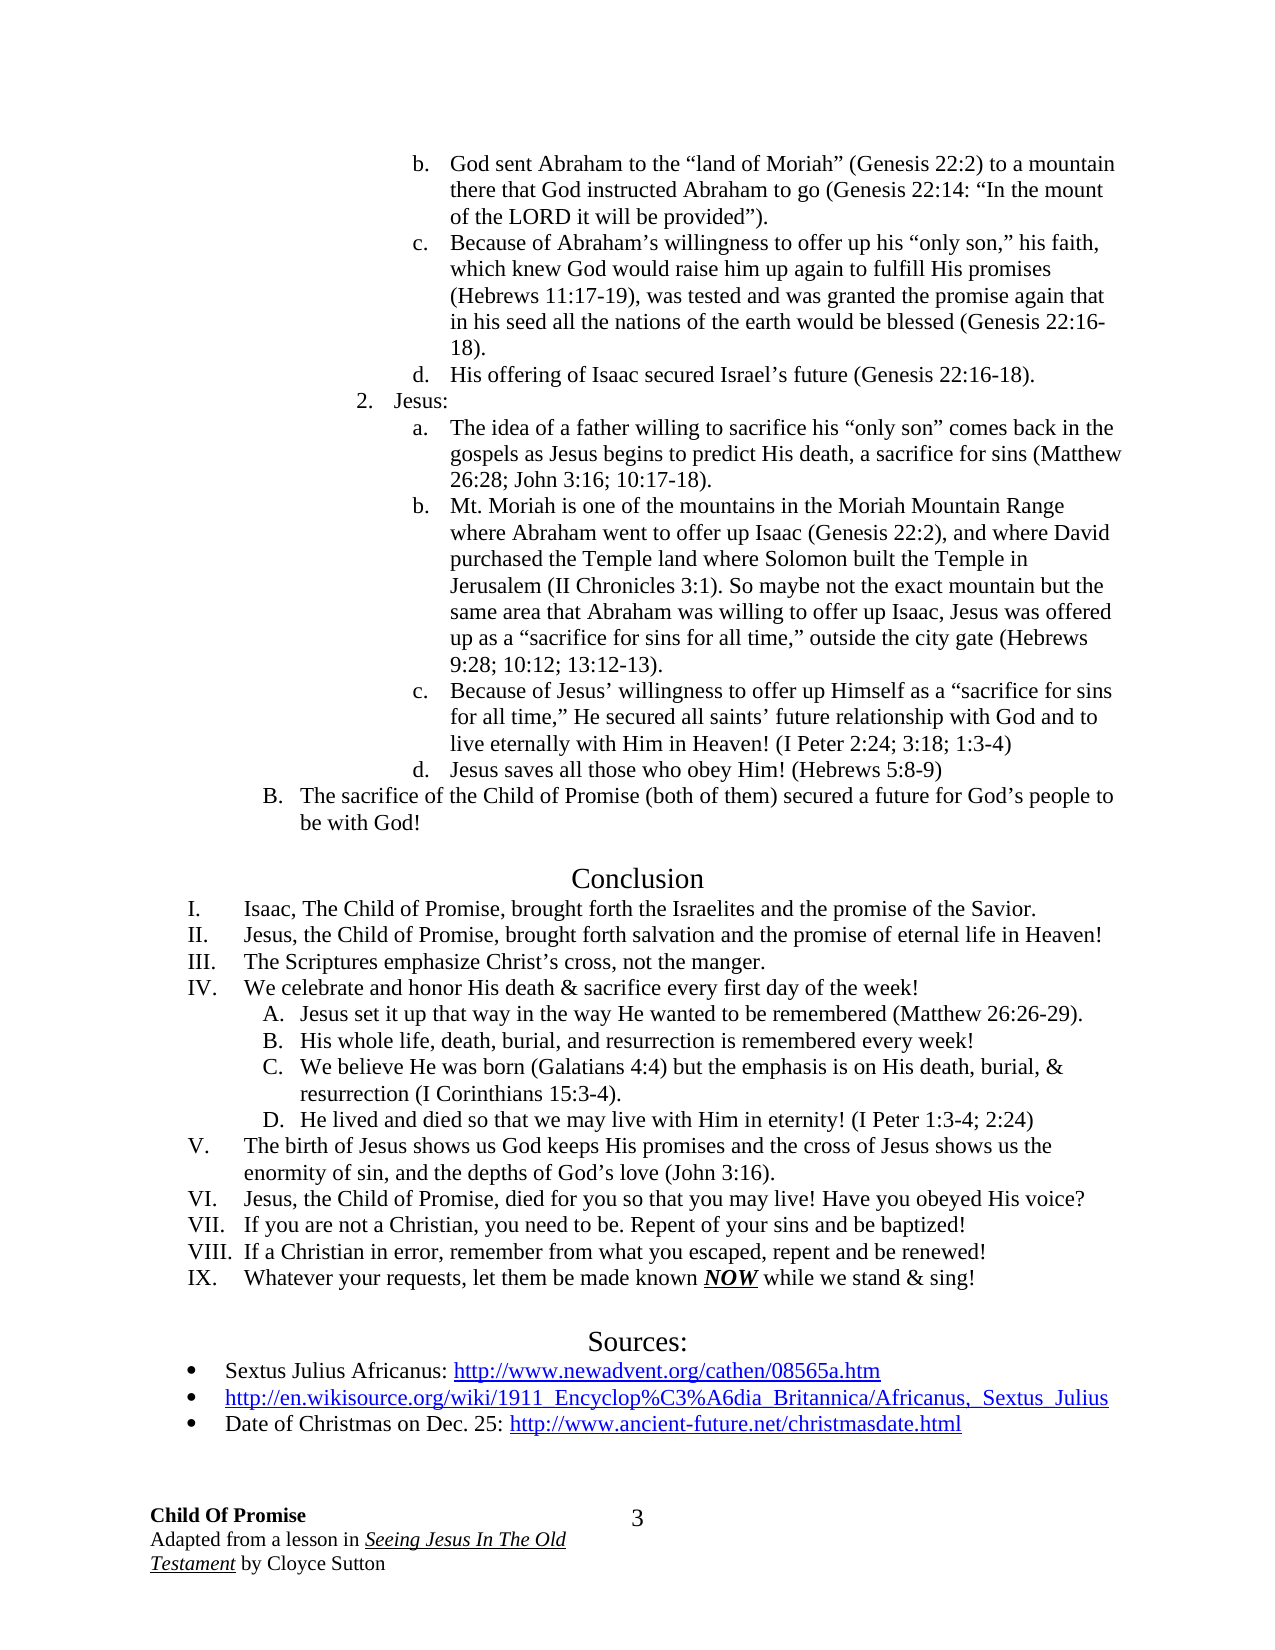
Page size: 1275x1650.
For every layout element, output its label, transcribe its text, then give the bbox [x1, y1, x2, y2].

list Jesus, the Child of Promise, brought forth salvation and the promise of eternal life in Heaven! [187, 921, 1125, 948]
list The birth of Jesus shows us God keeps His promises and the cross of Jesus shows us the enormity of sin, and the depths of God’s love (John 3:16). [187, 1132, 1125, 1185]
list If a Christian in error, remember from what you escaped, repent and be renewed! [187, 1238, 1125, 1264]
list http://en.wikisource.org/wiki/1911_Encyclop%C3%A6dia_Britannica/Africanus,_Sextus_Julius [187, 1384, 1125, 1410]
list If you are not a Christian, you need to be. Repent of your sins and be baptized! [187, 1211, 1125, 1238]
list The Scriptures emphasize Christ’s cross, not the manger. [187, 948, 1125, 974]
list Date of Christmas on Dec. 25: http://www.ancient-future.net/christmasdate.html [187, 1410, 1125, 1437]
list Mt. Moriah is one of the mountains in the Moriah Mountain Range where Abraham went to offer up Isaac (Genesis 22:2), and where David purchased the Temple land where Solomon built the Temple in Jerusalem (II Chronicles 3:1). So maybe not the exact mountain but the same area that Abraham was willing to offer up Isaac, Jesus was offered up as a “sacrifice for sins for all time,” outside the city gate (Hebrews 9:28; 10:12; 13:12-13). [412, 493, 1125, 677]
list He lived and died so that we may live with Him in eternity! (I Peter 1:3-4; 2:24) [262, 1106, 1125, 1132]
list Jesus saves all those who obey Him! (Hebrews 5:8-9) [412, 756, 1125, 782]
list Jesus set it up that way in the way He wanted to be remembered (Matthew 26:26-29). [262, 1001, 1125, 1027]
list God sent Abraham to the “land of Moriah” (Genesis 22:2) to a mountain there that God instructed Abraham to go (Genesis 22:14: “In the mount of the LORD it will be provided”). [412, 150, 1125, 229]
list Jesus, the Child of Promise, died for you so that you may live! Have you obeyed His voice? [187, 1185, 1125, 1211]
list Whatever your requests, let them be made known NOW while we stand & sing! [187, 1264, 1125, 1290]
list Because of Jesus’ willingness to offer up Himself as a “sacrifice for sins for all time,” He secured all saints’ future relationship with God and to live eternally with Him in Heaven! (I Peter 2:24; 3:18; 1:3-4) [412, 677, 1125, 756]
list We celebrate and honor His death & sacrifice every first day of the week! [187, 974, 1125, 1001]
list The idea of a father willing to sacrifice his “only son” comes back in the gospels as Jesus begins to predict His death, a sacrifice for sins (Matthew 26:28; John 3:16; 10:17-18). [412, 413, 1125, 493]
list The sacrifice of the Child of Promise (both of them) secured a future for God’s people to be with God! [262, 782, 1125, 835]
list His whole life, death, burial, and resurrection is remembered every week! [262, 1027, 1125, 1053]
list We believe He was born (Galatians 4:4) but the emphasis is on His death, burial, & resurrection (I Corinthians 15:3-4). [262, 1053, 1125, 1106]
subtitle Conclusion [150, 862, 1125, 895]
list Jesus: [356, 387, 1125, 413]
text Sources: [150, 1324, 1125, 1357]
list Sextus Julius Africanus: http://www.newadvent.org/cathen/08565a.htm [187, 1357, 1125, 1384]
list Because of Abraham’s willingness to offer up his “only son,” his faith, which knew God would raise him up again to fulfill His promises (Hebrews 11:17-19), was tested and was granted the promise again that in his seed all the nations of the earth would be blessed (Genesis 22:16-18). [412, 229, 1125, 361]
list His offering of Isaac secured Israel’s future (Genesis 22:16-18). [412, 361, 1125, 387]
list Isaac, The Child of Promise, brought forth the Israelites and the promise of the Savior. [187, 895, 1125, 921]
